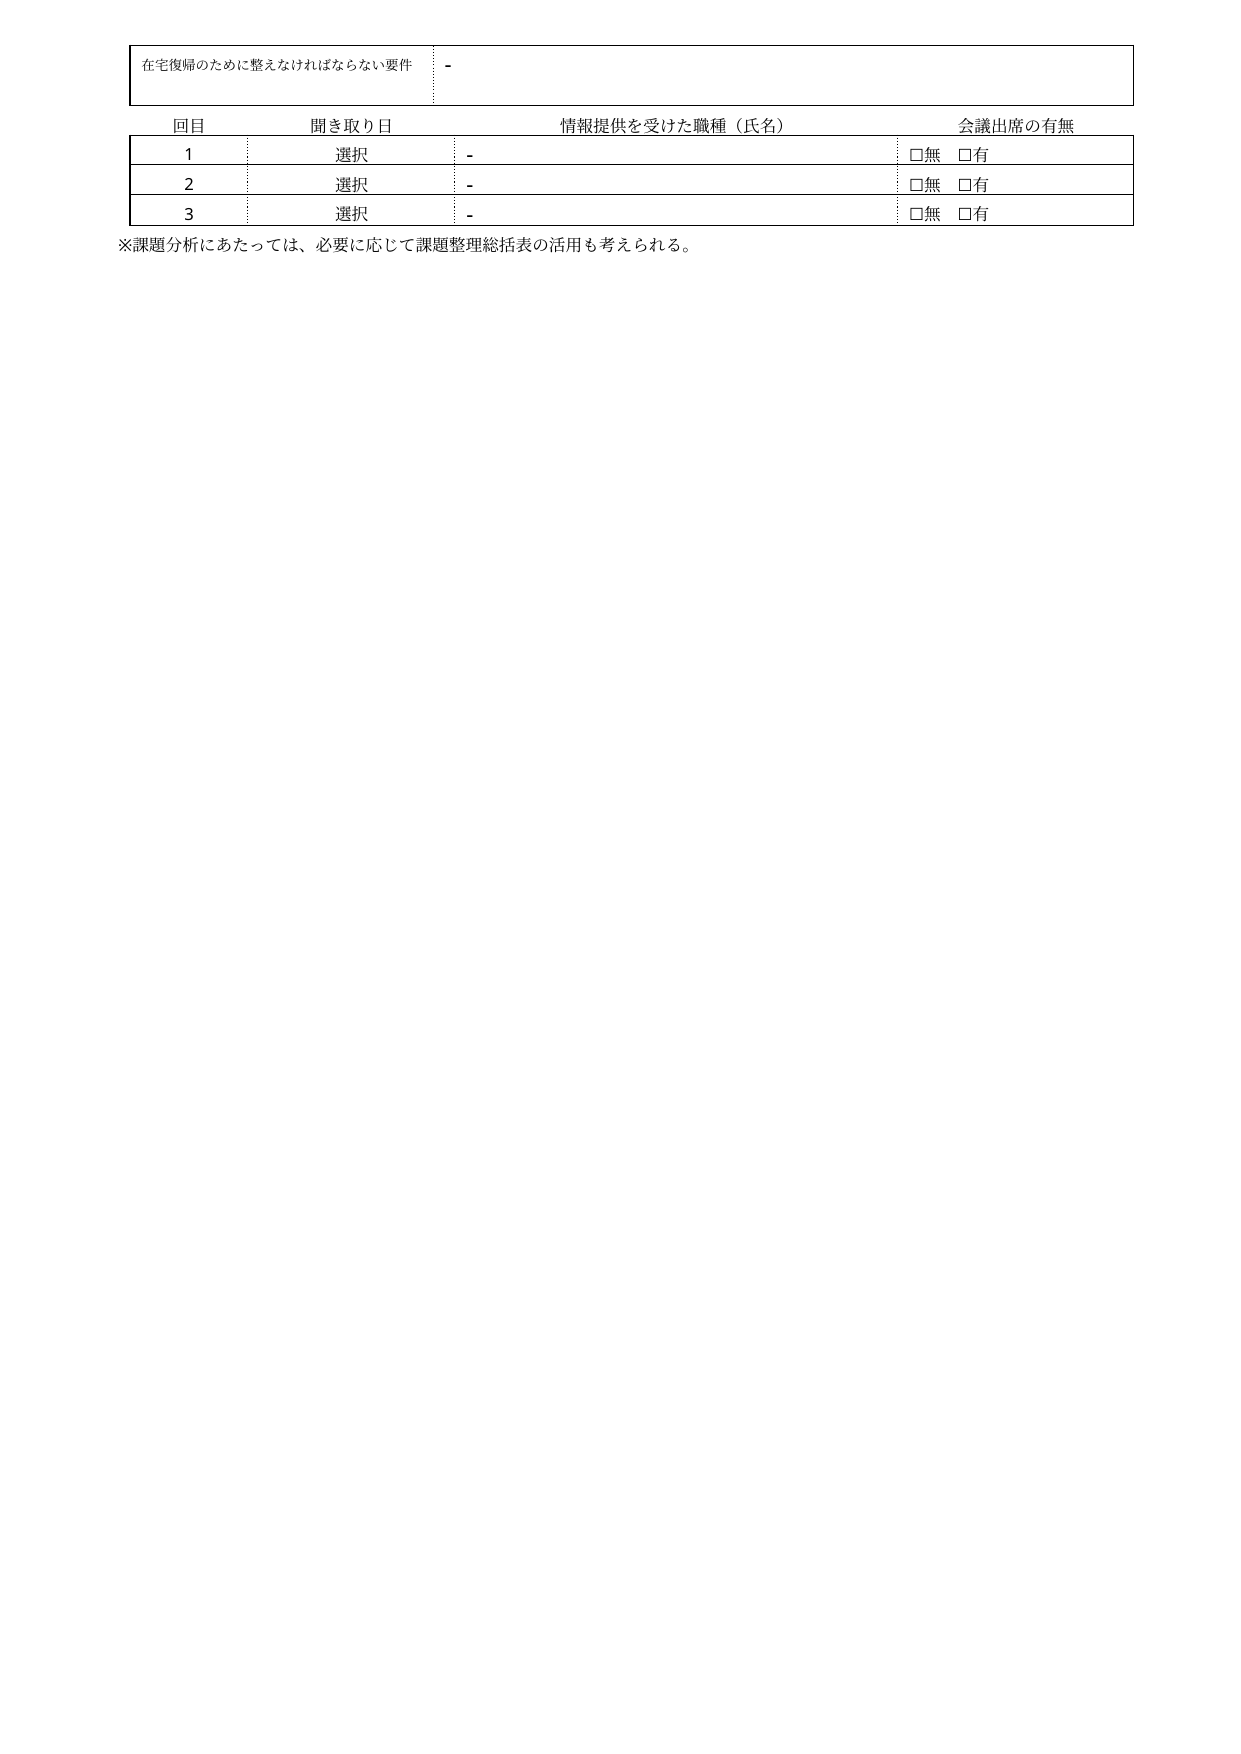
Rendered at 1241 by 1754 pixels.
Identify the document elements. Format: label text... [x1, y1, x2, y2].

table_cell 3 [131, 195, 248, 225]
text ※課題分析にあたっては、必要に応じて課題整理総括表の活用も考えられる。 [118, 226, 1063, 263]
table_cell 聞き取り日 [248, 106, 455, 134]
table_cell 会議出席の有無 [898, 106, 1134, 134]
table_cell 在宅復帰のために整えなければならない要件 [131, 46, 433, 105]
table_cell 情報提供を受けた職種（氏名） [455, 106, 898, 134]
table_cell 回目 [130, 106, 248, 134]
table_cell 無 有 [898, 195, 1133, 225]
table_cell 無 有 [898, 165, 1133, 194]
table_cell 2 [131, 165, 248, 194]
table_cell 1 [131, 136, 248, 164]
table_cell 無 有 [898, 136, 1133, 164]
